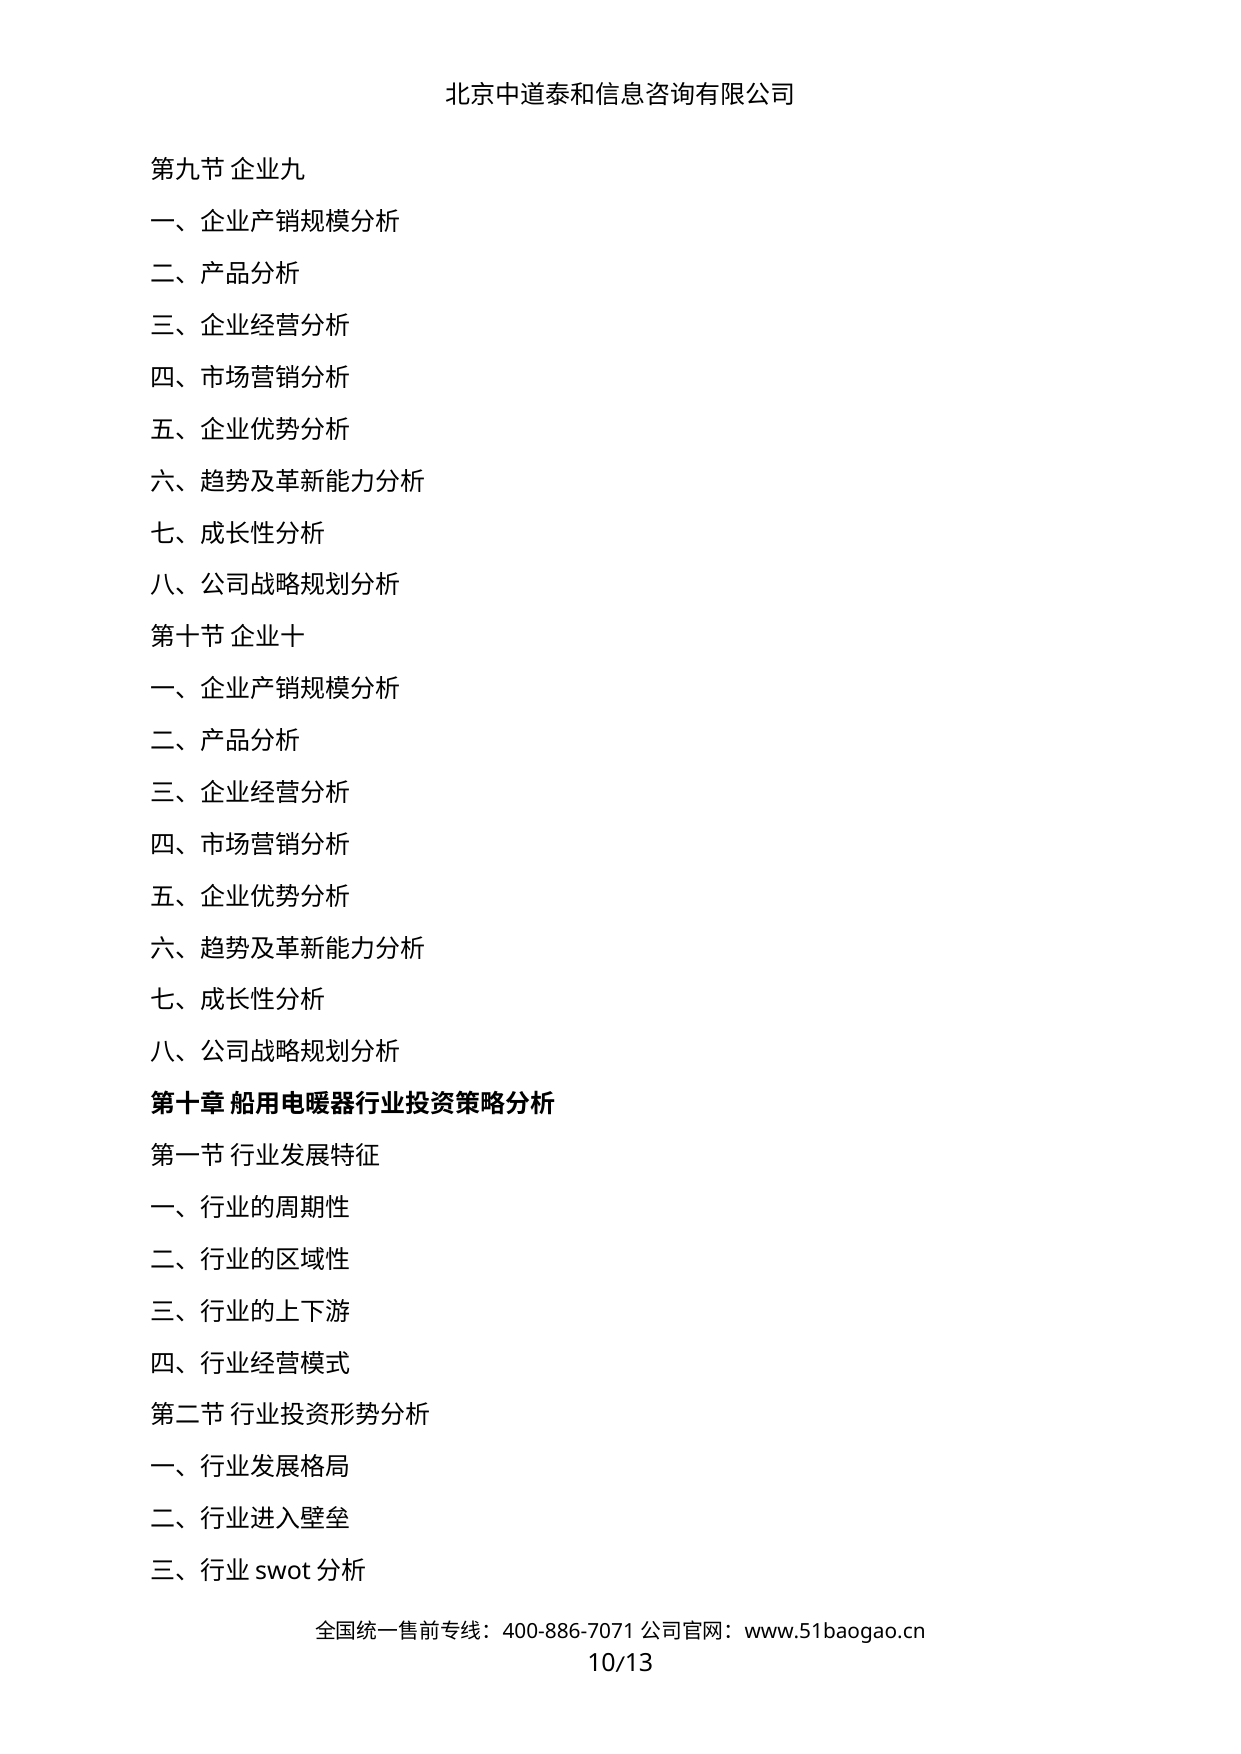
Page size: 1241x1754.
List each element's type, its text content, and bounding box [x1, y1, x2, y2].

text 八、公司战略规划分析 [150, 1032, 1090, 1068]
text 三、企业经营分析 [150, 306, 1090, 342]
text 一、行业发展格局 [150, 1447, 1090, 1483]
text 六、趋势及革新能力分析 [150, 461, 1090, 497]
text 第九节 企业九 [150, 150, 1090, 186]
text 四、行业经营模式 [150, 1343, 1090, 1379]
text 第二节 行业投资形势分析 [150, 1395, 1090, 1431]
text 三、企业经营分析 [150, 772, 1090, 809]
text 第一节 行业发展特征 [150, 1136, 1090, 1172]
text 三、行业swot分析 [150, 1551, 1090, 1587]
text 六、趋势及革新能力分析 [150, 928, 1090, 964]
text 八、公司战略规划分析 [150, 565, 1090, 601]
text 第十节 企业十 [150, 617, 1090, 653]
text 七、成长性分析 [150, 980, 1090, 1016]
text 一、企业产销规模分析 [150, 669, 1090, 705]
text 七、成长性分析 [150, 513, 1090, 549]
text 二、产品分析 [150, 721, 1090, 757]
text 四、市场营销分析 [150, 357, 1090, 394]
text 五、企业优势分析 [150, 876, 1090, 912]
text 四、市场营销分析 [150, 824, 1090, 861]
text 三、行业的上下游 [150, 1291, 1090, 1327]
text 一、企业产销规模分析 [150, 202, 1090, 238]
text 二、行业的区域性 [150, 1239, 1090, 1276]
text 一、行业的周期性 [150, 1187, 1090, 1224]
text 五、企业优势分析 [150, 409, 1090, 446]
text 二、产品分析 [150, 254, 1090, 290]
text 第十章 船用电暖器行业投资策略分析 [150, 1084, 1090, 1120]
text 二、行业进入壁垒 [150, 1499, 1090, 1535]
